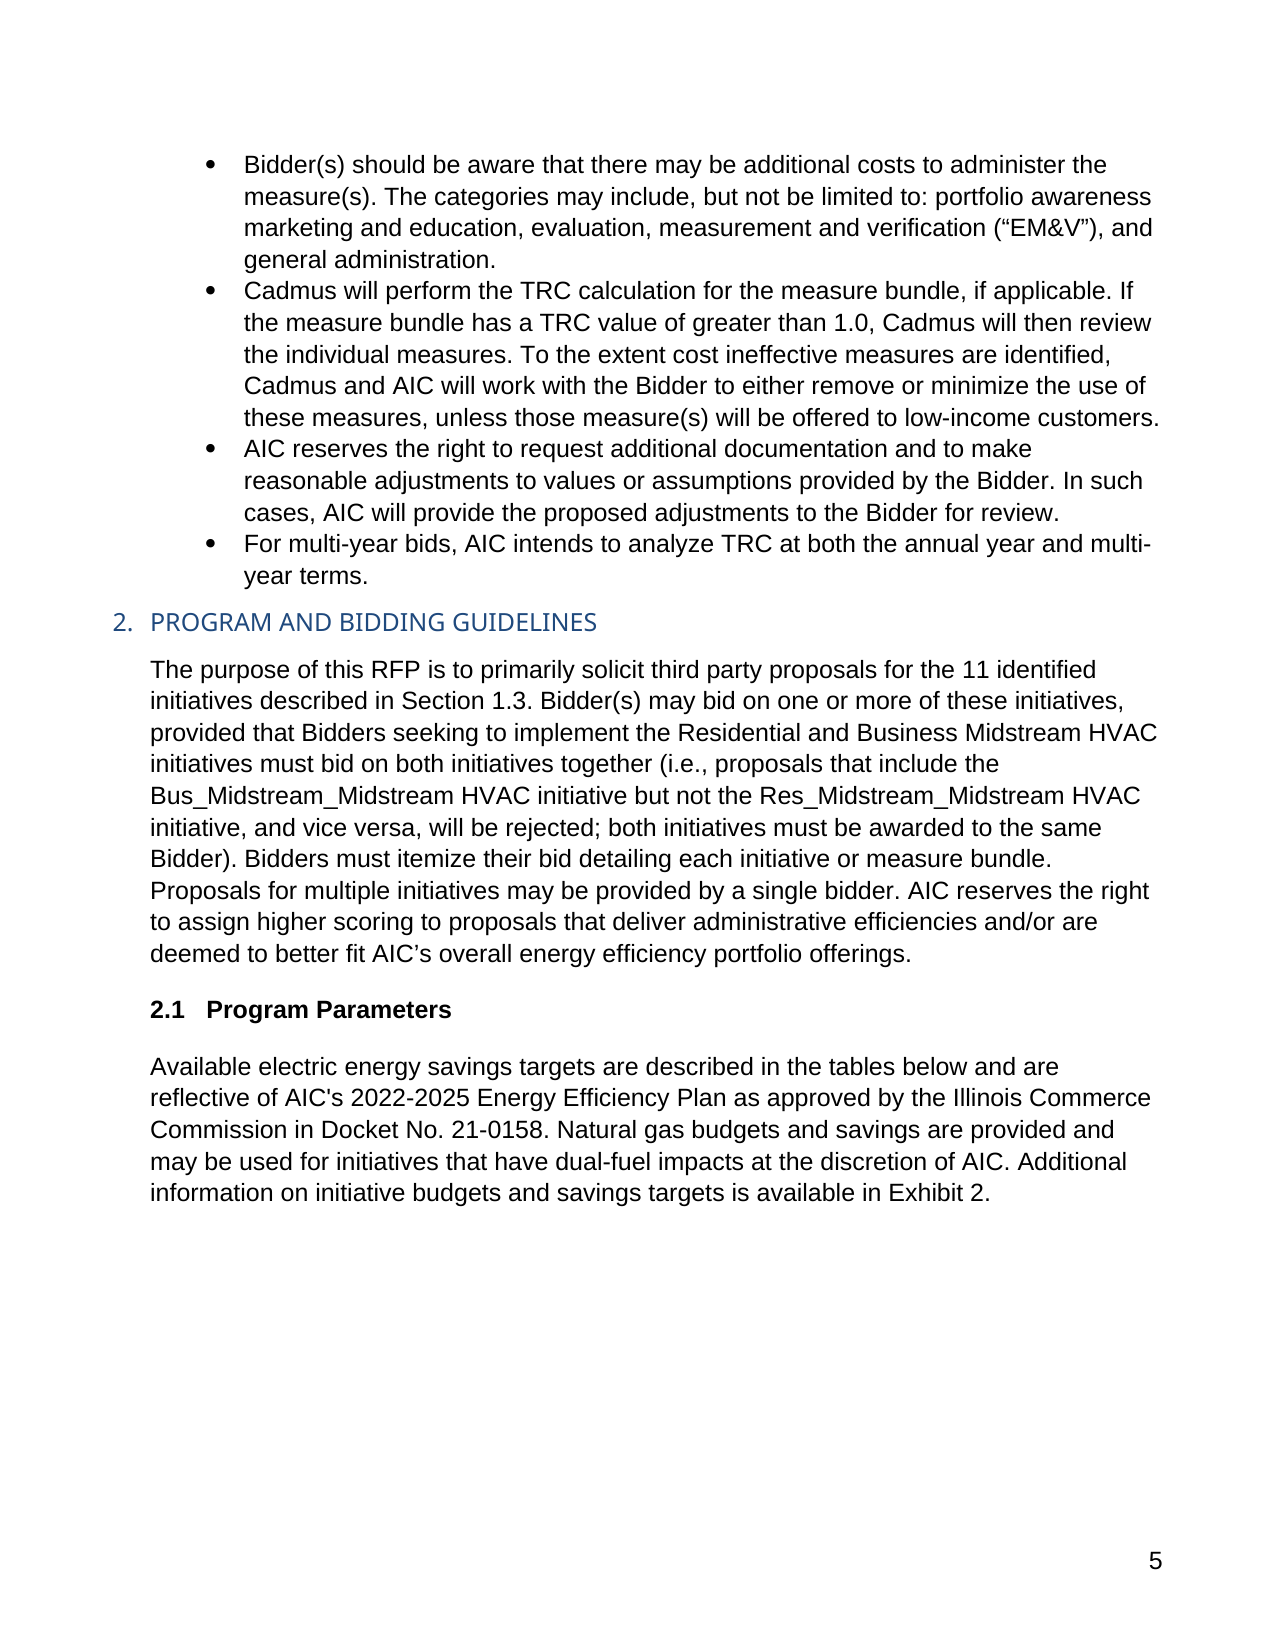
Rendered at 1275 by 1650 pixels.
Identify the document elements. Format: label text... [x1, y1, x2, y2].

subtitle Program Parameters [150, 995, 1162, 1024]
list For multi-year bids, AIC intends to analyze TRC at both the annual year and multi-year terms. [206, 529, 1162, 589]
subtitle PROGRAM AND BIDDING GUIDELINES [112, 605, 1162, 639]
list Cadmus will perform the TRC calculation for the measure bundle, if applicable. If the measure bundle has a TRC value of greater than 1.0, Cadmus will then review the individual measures. To the extent cost ineffective measures are identified, Cadmus and AIC will work with the Bidder to either remove or minimize the use of these measures, unless those measure(s) will be offered to low-income customers. [206, 276, 1162, 431]
text Available electric energy savings targets are described in the tables below and are reflective of AIC's 2022-2025 Energy Efficiency Plan as approved by the Illinois Commerce Commission in Docket No. 21-0158. Natural gas budgets and savings are provided and may be used for initiatives that have dual-fuel impacts at the discretion of AIC. Additional information on initiative budgets and savings targets is available in Exhibit 2. [150, 1052, 1162, 1207]
list Bidder(s) should be aware that there may be additional costs to administer the measure(s). The categories may include, but not be limited to: portfolio awareness marketing and education, evaluation, measurement and verification (“EM&V”), and general administration. [206, 150, 1162, 273]
list AIC reserves the right to request additional documentation and to make reasonable adjustments to values or assumptions provided by the Bidder. In such cases, AIC will provide the proposed adjustments to the Bidder for review. [206, 434, 1162, 526]
text The purpose of this RFP is to primarily solicit third party proposals for the 11 identified initiatives described in Section 1.3. Bidder(s) may bid on one or more of these initiatives, provided that Bidders seeking to implement the Residential and Business Midstream HVAC initiatives must bid on both initiatives together (i.e., proposals that include the Bus_Midstream_Midstream HVAC initiative but not the Res_Midstream_Midstream HVAC initiative, and vice versa, will be rejected; both initiatives must be awarded to the same Bidder). Bidders must itemize their bid detailing each initiative or measure bundle. Proposals for multiple initiatives may be provided by a single bidder. AIC reserves the right to assign higher scoring to proposals that deliver administrative efficiencies and/or are deemed to better fit AIC’s overall energy efficiency portfolio offerings. [150, 655, 1162, 967]
